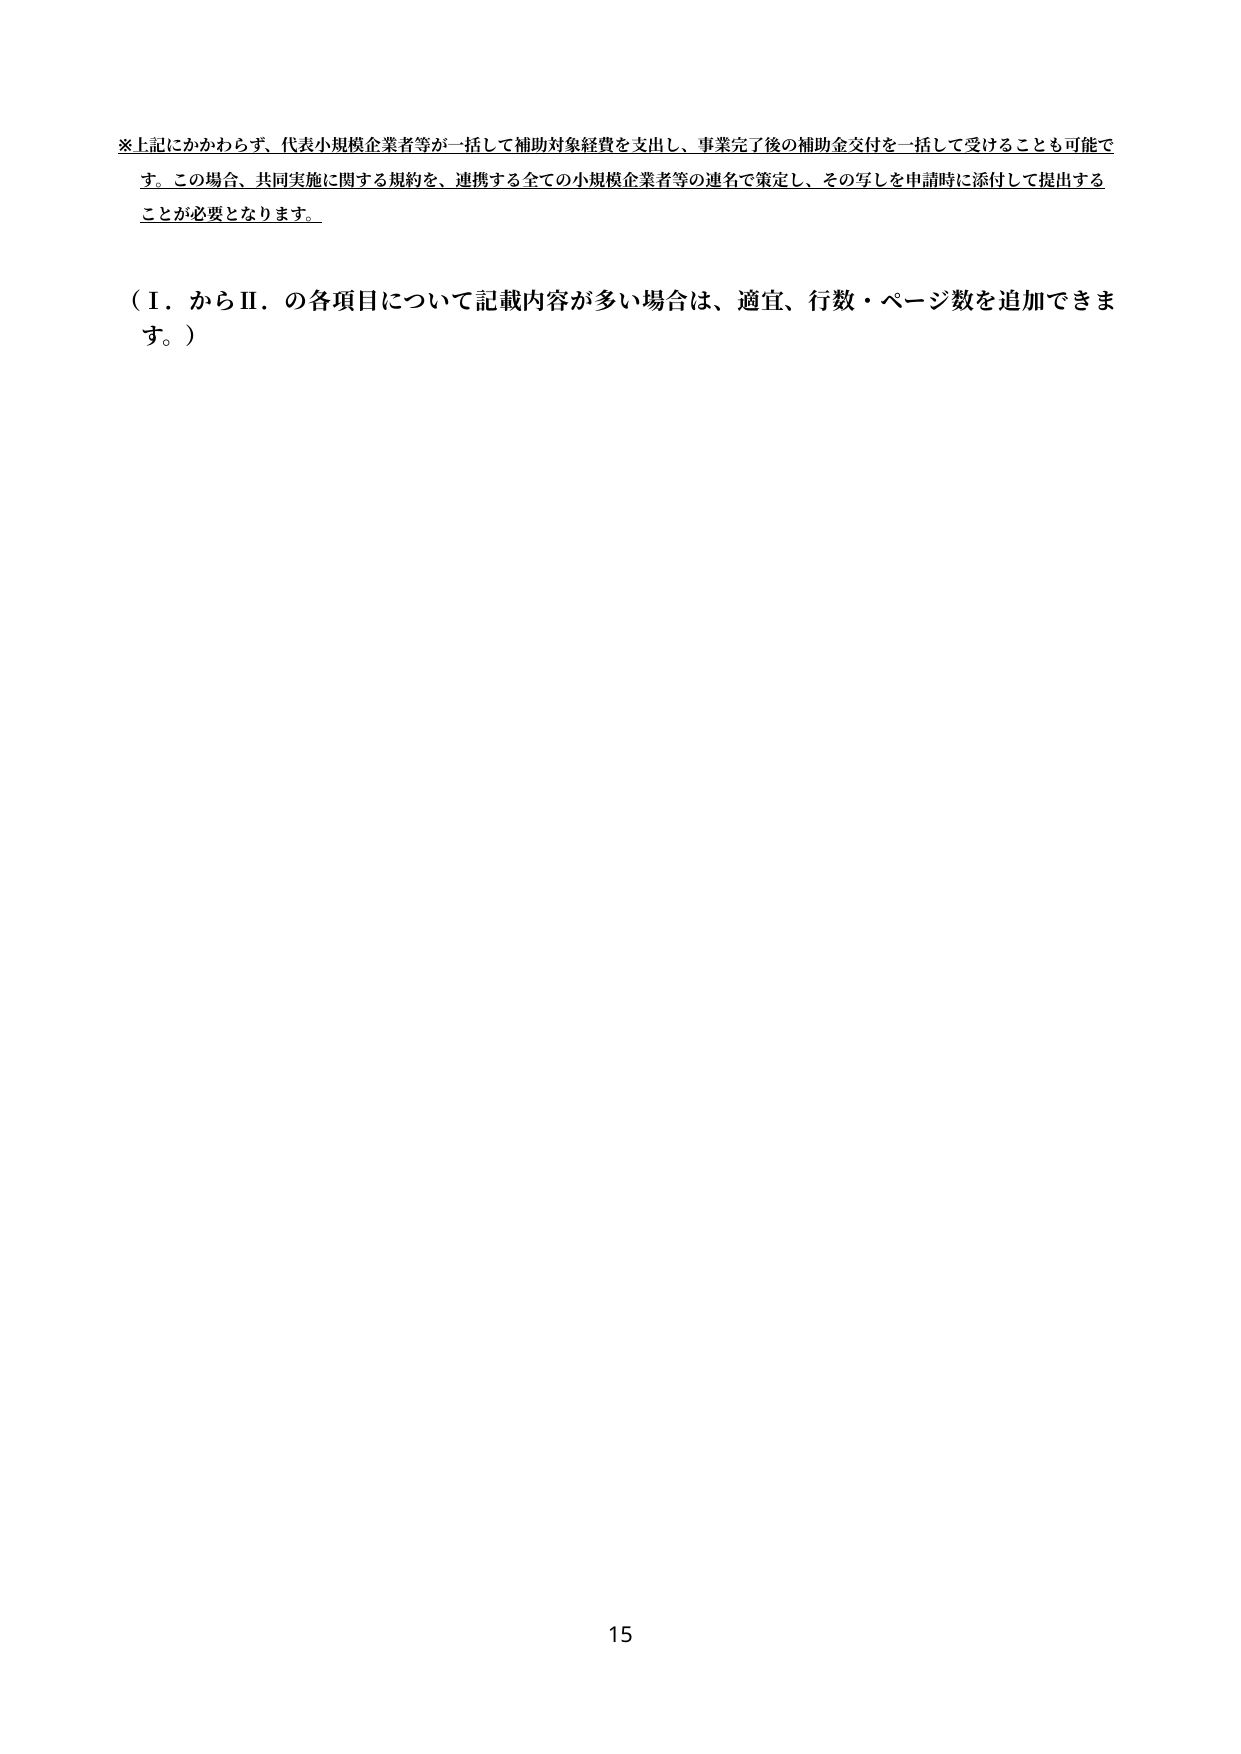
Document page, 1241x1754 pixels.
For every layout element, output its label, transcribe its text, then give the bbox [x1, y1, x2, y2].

text ことが必要となります。 [140, 196, 1122, 231]
text ※上記にかかわらず、代表小規模企業者等が一括して補助対象経費を支出し、事業完了後の補助金交付を一括して受けることも可能で [118, 127, 1122, 162]
text す。この場合、共同実施に関する規約を、連携する全ての小規模企業者等の連名で策定し、その写しを申請時に添付して提出する [140, 162, 1122, 196]
text （Ⅰ．からⅡ．の各項目について記載内容が多い場合は、適宜、行数・ページ数を追加できます。） [118, 282, 1122, 351]
